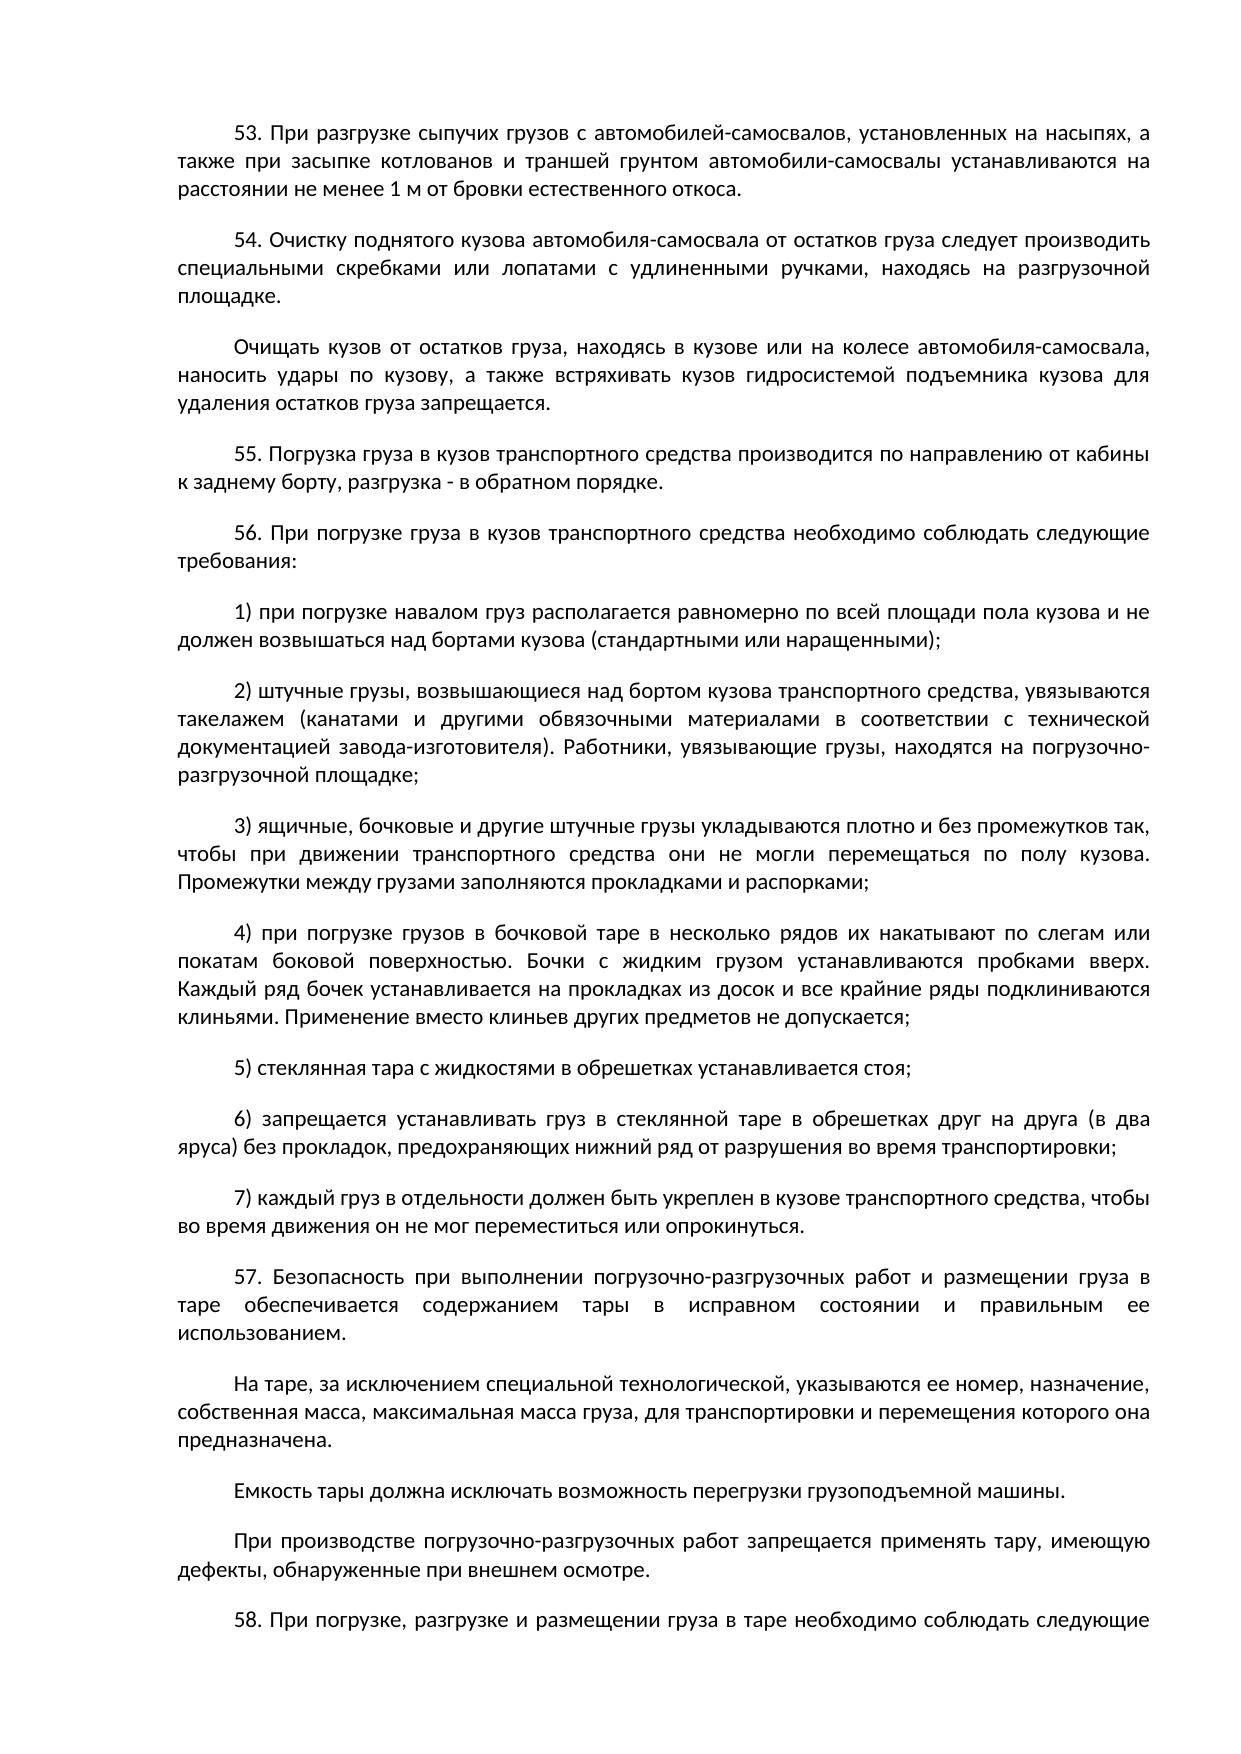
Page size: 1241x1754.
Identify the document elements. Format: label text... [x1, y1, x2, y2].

text 2) штучные грузы, возвышающиеся над бортом кузова транспортного средства, увязываются такелажем (канатами и другими обвязочными материалами в соответствии с технической документацией завода-изготовителя). Работники, увязывающие грузы, находятся на погрузочно-разгрузочной площадке; [177, 676, 1152, 788]
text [177, 1606, 1152, 1634]
text 55. Погрузка груза в кузов транспортного средства производится по направлению от кабины к заднему борту, разгрузка - в обратном порядке. [177, 439, 1152, 495]
text Емкость тары должна исключать возможность перегрузки грузоподъемной машины. [177, 1476, 1152, 1504]
text Очищать кузов от остатков груза, находясь в кузове или на колесе автомобиля-самосвала, наносить удары по кузову, а также встряхивать кузов гидросистемой подъемника кузова для удаления остатков груза запрещается. [177, 332, 1152, 416]
text 4) при погрузке грузов в бочковой таре в несколько рядов их накатывают по слегам или покатам боковой поверхностью. Бочки с жидким грузом устанавливаются пробками вверх. Каждый ряд бочек устанавливается на прокладках из досок и все крайние ряды подклиниваются клиньями. Применение вместо клиньев других предметов не допускается; [177, 918, 1152, 1030]
text 3) ящичные, бочковые и другие штучные грузы укладываются плотно и без промежутков так, чтобы при движении транспортного средства они не могли перемещаться по полу кузова. Промежутки между грузами заполняются прокладками и распорками; [177, 811, 1152, 895]
text 7) каждый груз в отдельности должен быть укреплен в кузове транспортного средства, чтобы во время движения он не мог переместиться или опрокинуться. [177, 1183, 1152, 1239]
text При производстве погрузочно-разгрузочных работ запрещается применять тару, имеющую дефекты, обнаруженные при внешнем осмотре. [177, 1527, 1152, 1583]
text 1) при погрузке навалом груз располагается равномерно по всей площади пола кузова и не должен возвышаться над бортами кузова (стандартными или наращенными); [177, 597, 1152, 653]
text 54. Очистку поднятого кузова автомобиля-самосвала от остатков груза следует производить специальными скребками или лопатами с удлиненными ручками, находясь на разгрузочной площадке. [177, 225, 1152, 309]
text На таре, за исключением специальной технологической, указываются ее номер, назначение, собственная масса, максимальная масса груза, для транспортировки и перемещения которого она предназначена. [177, 1369, 1152, 1453]
text 56. При погрузке груза в кузов транспортного средства необходимо соблюдать следующие требования: [177, 518, 1152, 574]
text 57. Безопасность при выполнении погрузочно-разгрузочных работ и размещении груза в таре обеспечивается содержанием тары в исправном состоянии и правильным ее использованием. [177, 1262, 1152, 1346]
text 5) стеклянная тара с жидкостями в обрешетках устанавливается стоя; [177, 1053, 1152, 1081]
text 53. При разгрузке сыпучих грузов с автомобилей-самосвалов, установленных на насыпях, а также при засыпке котлованов и траншей грунтом автомобили-самосвалы устанавливаются на расстоянии не менее 1 м от бровки естественного откоса. [177, 118, 1152, 202]
text 6) запрещается устанавливать груз в стеклянной таре в обрешетках друг на друга (в два яруса) без прокладок, предохраняющих нижний ряд от разрушения во время транспортировки; [177, 1104, 1152, 1160]
